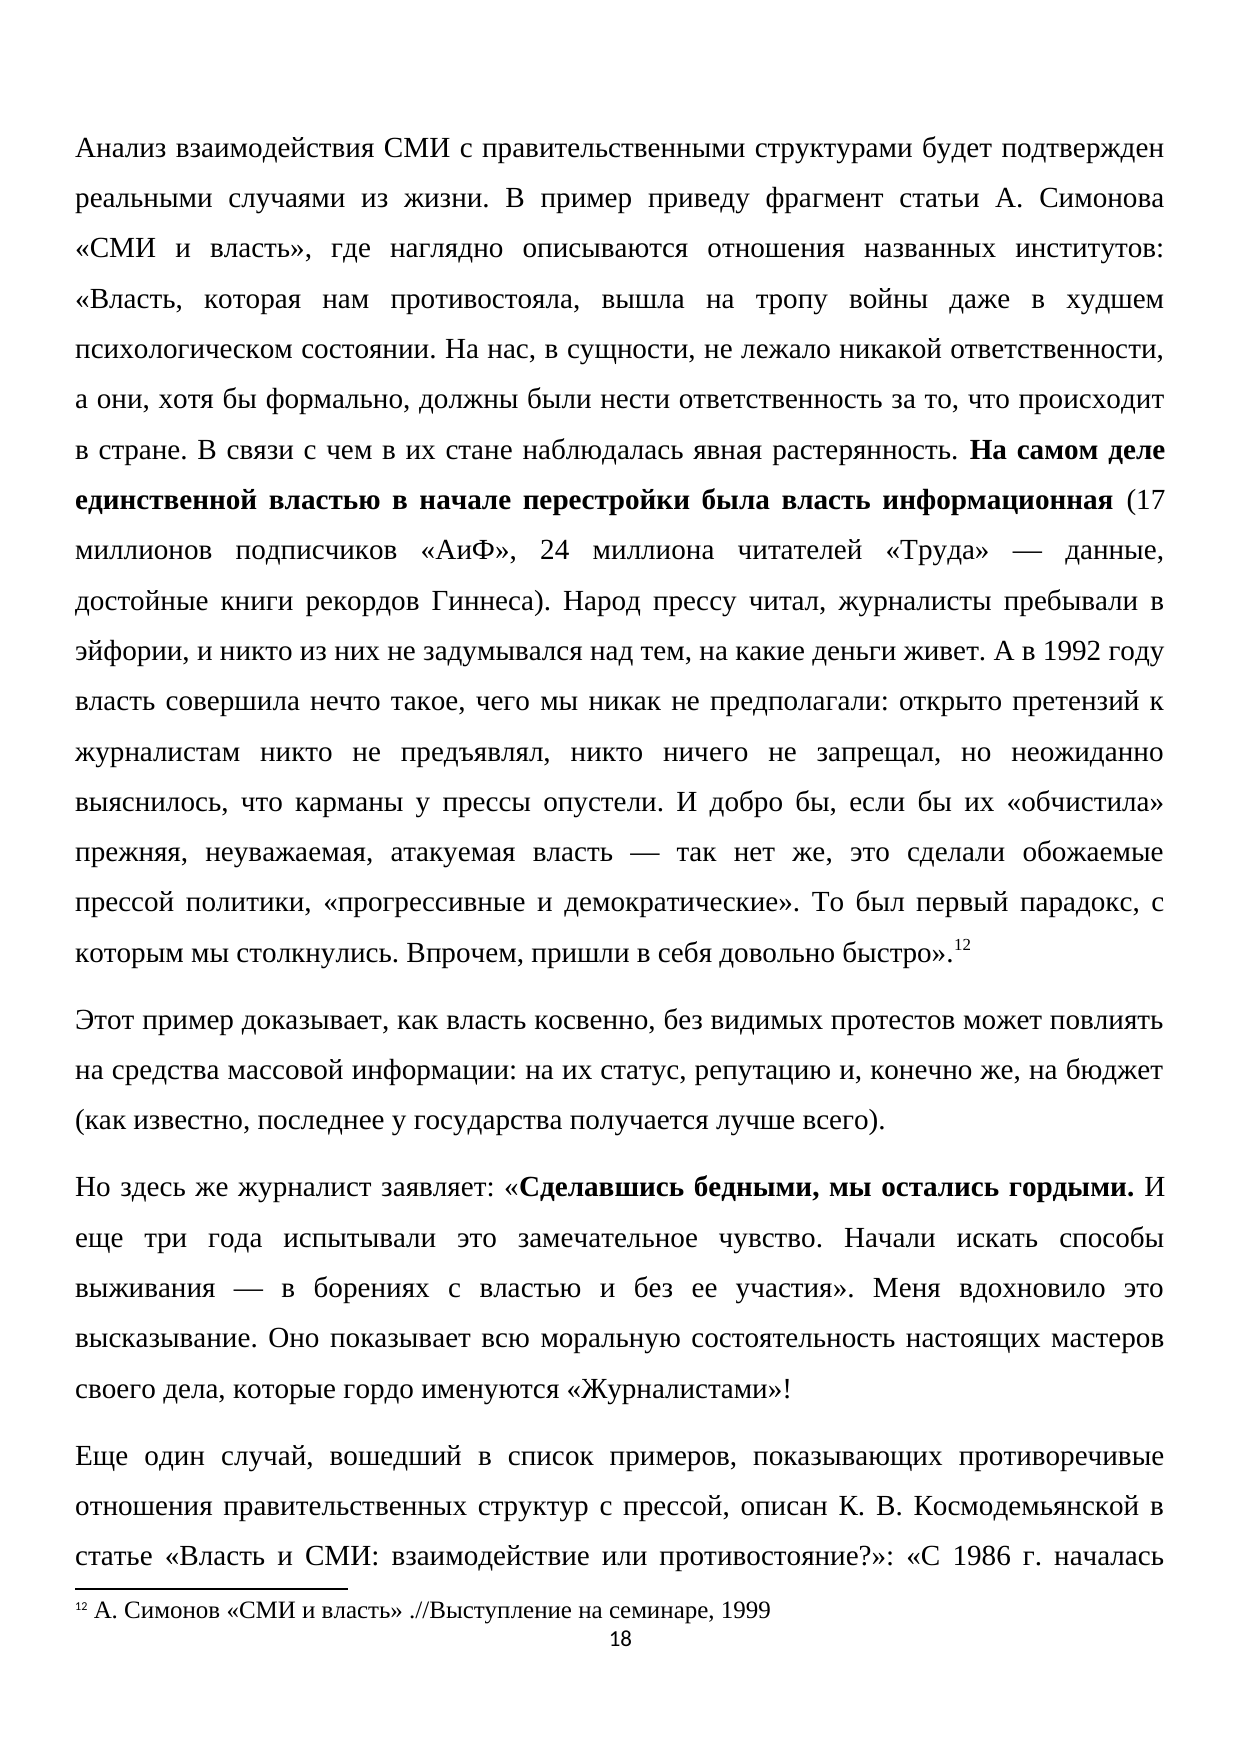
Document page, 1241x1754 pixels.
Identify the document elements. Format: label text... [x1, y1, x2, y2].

text Анализ взаимодействия СМИ с правительственными структурами будет подтвержден реальными случаями из жизни. В пример приведу фрагмент статьи А. Симонова «СМИ и власть», где наглядно описываются отношения названных институтов: «Власть, которая нам противостояла, вышла на тропу войны даже в худшем психологическом состоянии. На нас, в сущности, не лежало никакой ответственности, а они, хотя бы формально, должны были нести ответственность за то, что происходит в стране. В связи с чем в их стане наблюдалась явная растерянность. На самом деле единственной властью в начале перестройки была власть информационная (17 миллионов подписчиков «АиФ», 24 миллиона читателей «Труда» — данные, достойные книги рекордов Гиннеса). Народ прессу читал, журналисты пребывали в эйфории, и никто из них не задумывался над тем, на какие деньги живет. А в 1992 году власть совершила нечто такое, чего мы никак не предполагали: открыто претензий к журналистам никто не предъявлял, никто ничего не запрещал, но неожиданно выяснилось, что карманы у прессы опустели. И добро бы, если бы их «обчистила» прежняя, неуважаемая, атакуемая власть — так нет же, это сделали обожаемые прессой политики, «прогрессивные и демократические». То был первый парадокс, с которым мы столкнулись. Впрочем, пришли в себя довольно быстро». [75, 130, 1165, 968]
text Этот пример доказывает, как власть косвенно, без видимых протестов может повлиять на средства массовой информации: на их статус, репутацию и, конечно же, на бюджет (как известно, последнее у государства получается лучше всего). [75, 1002, 1165, 1136]
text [75, 1438, 1165, 1572]
text Но здесь же журналист заявляет: «Сделавшись бедными, мы остались гордыми. И еще три года испытывали это замечательное чувство. Начали искать способы выживания — в борениях с властью и без ее участия». Меня вдохновило это высказывание. Оно показывает всю моральную состоятельность настоящих мастеров своего дела, которые гордо именуются «Журналистами»! [75, 1169, 1165, 1404]
